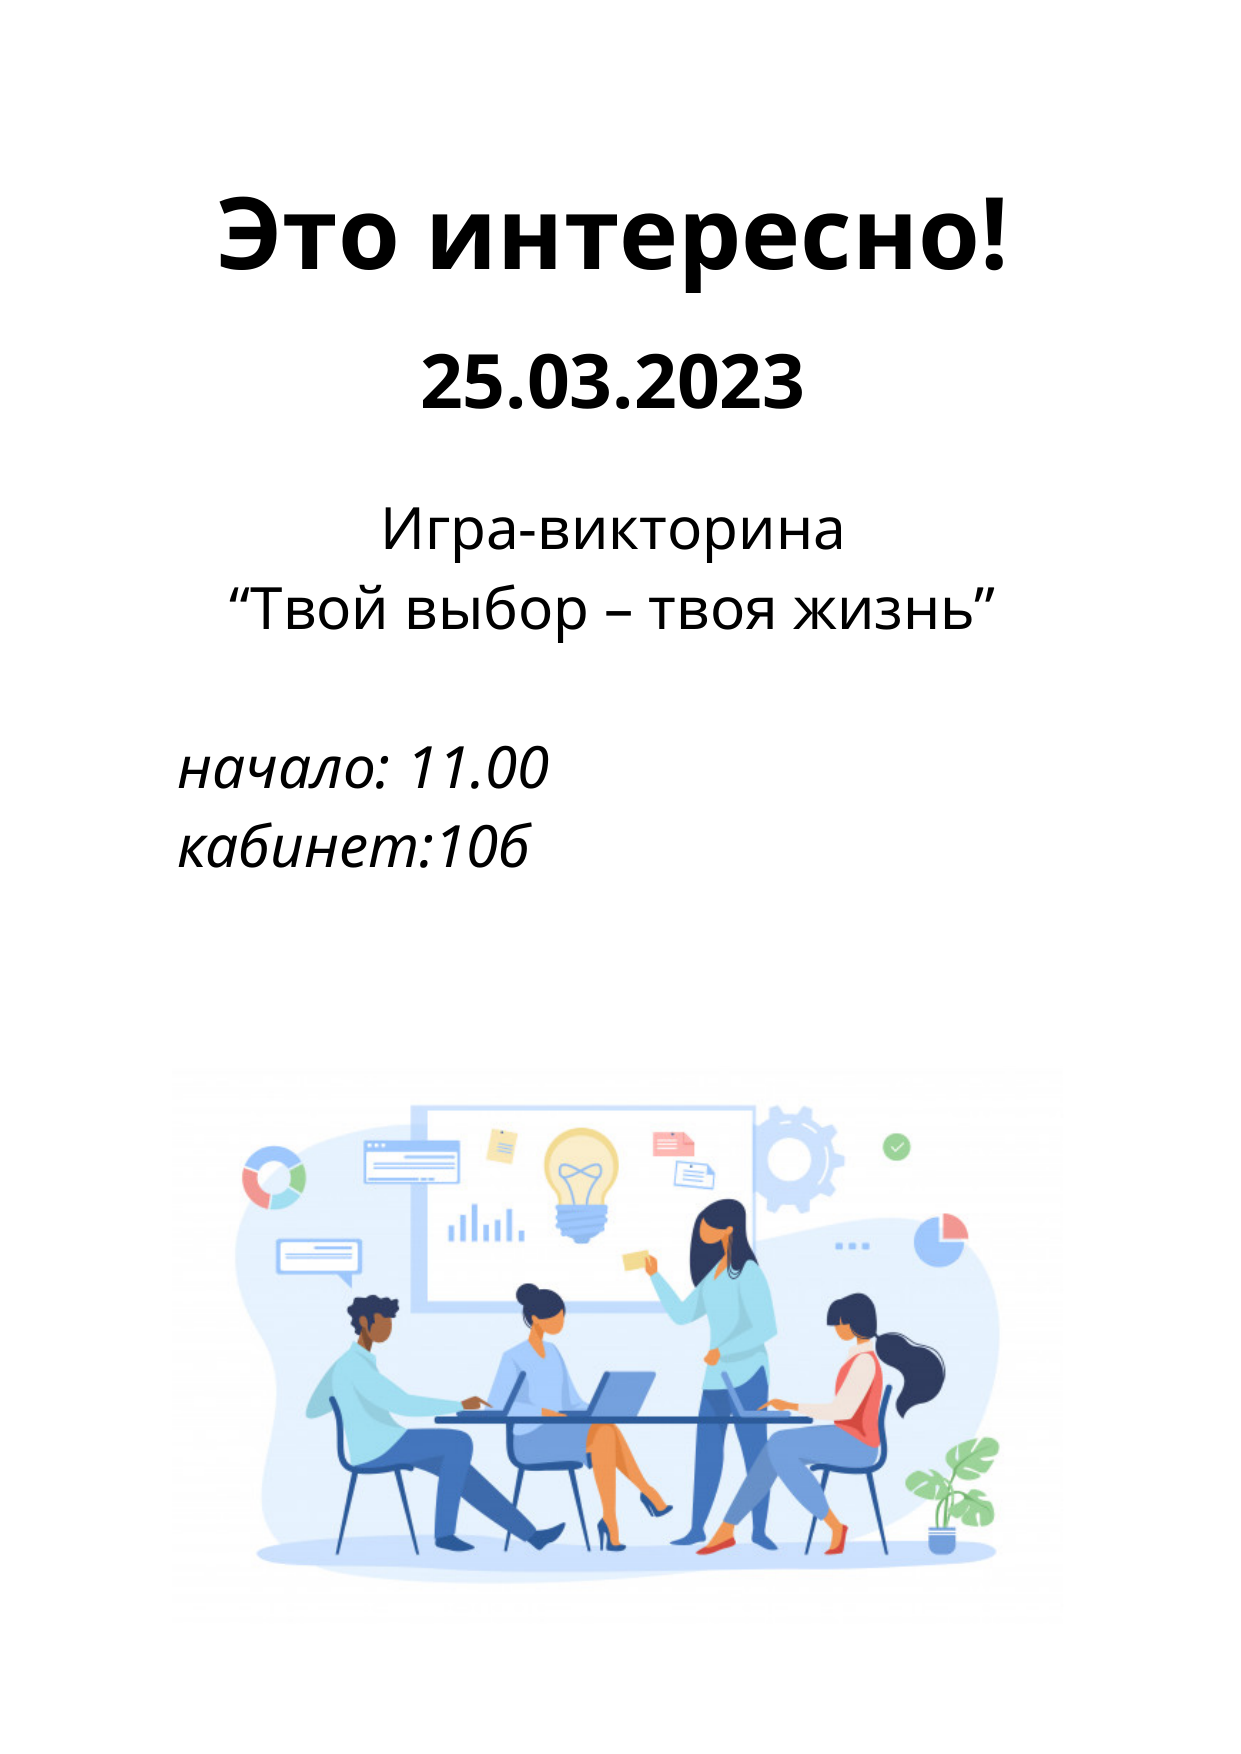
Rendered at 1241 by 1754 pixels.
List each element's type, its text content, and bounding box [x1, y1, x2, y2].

text начало: 11.00 [177, 726, 1122, 805]
text кабинет:10б [118, 805, 1122, 885]
text Игра-викторина [103, 487, 1122, 567]
picture [171, 1066, 1064, 1624]
text Это интересно! [103, 162, 1122, 299]
text “Твой выбор – твоя жизнь” [103, 567, 1122, 646]
text 25.03.2023 [103, 328, 1122, 430]
